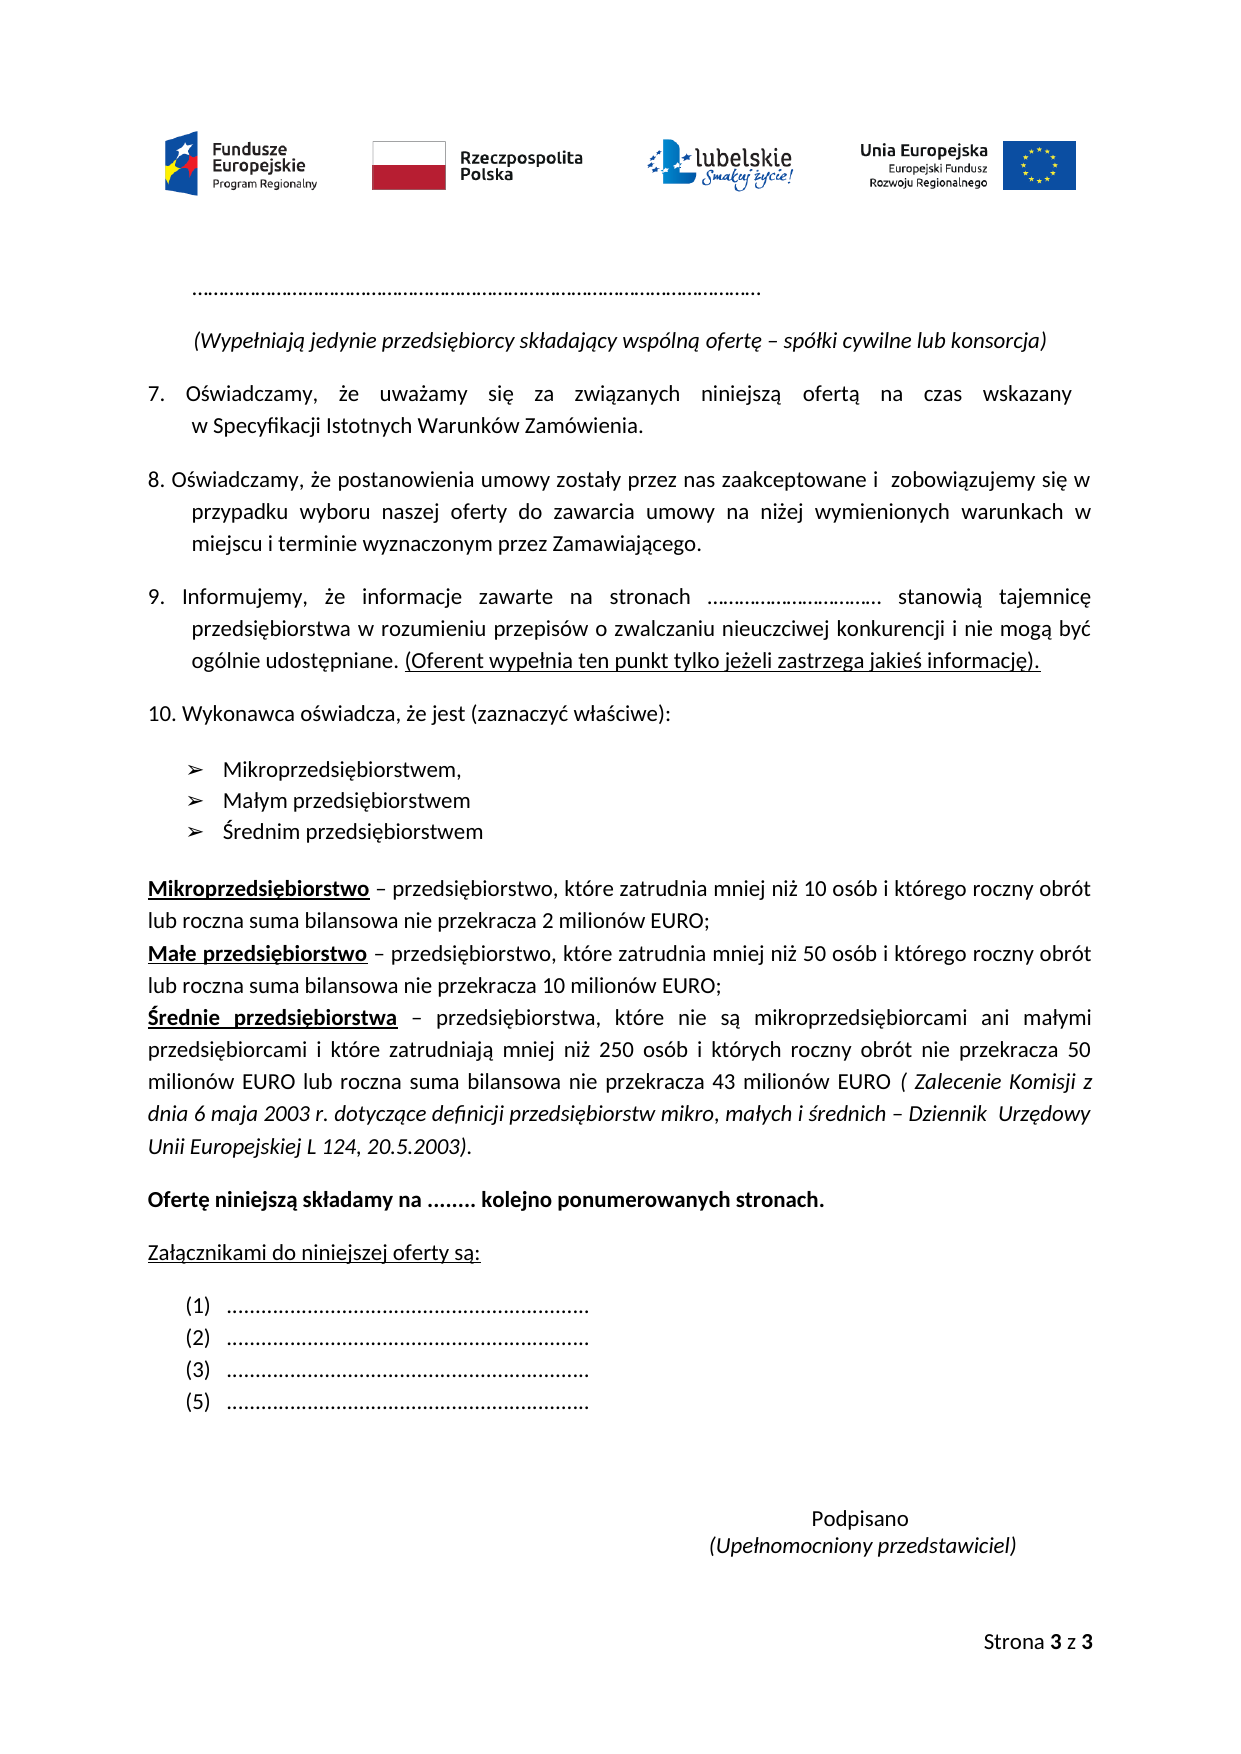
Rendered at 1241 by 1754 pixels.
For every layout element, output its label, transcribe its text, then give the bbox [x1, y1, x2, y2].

text Załącznikami do niniejszej oferty są: [148, 1238, 1093, 1266]
text 8. Oświadczamy, że postanowienia umowy zostały przez nas zaakceptowane i zobowiązujemy się w przypadku wyboru naszej oferty do zawarcia umowy na niżej wymienionych warunkach w miejscu i terminie wyznaczonym przez Zamawiającego. [148, 465, 1093, 557]
text (3) ............................................................... [148, 1355, 1093, 1383]
text Podpisano [782, 1504, 1093, 1532]
text (2) ............................................................... [185, 1323, 1093, 1351]
text Małe przedsiębiorstwo – przedsiębiorstwo, które zatrudnia mniej niż 50 osób i którego roczny obrót lub roczna suma bilansowa nie przekracza 10 milionów EURO; [148, 939, 1093, 999]
list Mikroprzedsiębiorstwem, [185, 752, 1093, 784]
text (1) ............................................................... [185, 1291, 1093, 1319]
text ……………………………………………………………………………………………… [148, 273, 1093, 301]
text (5) ............................................................... [185, 1387, 1093, 1415]
text 7. Oświadczamy, że uważamy się za związanych niniejszą ofertą na czas wskazany w Specyfikacji Istotnych Warunków Zamówienia. [148, 379, 1093, 440]
list Średnim przedsiębiorstwem [185, 815, 1093, 846]
text Mikroprzedsiębiorstwo – przedsiębiorstwo, które zatrudnia mniej niż 10 osób i którego roczny obrót lub roczna suma bilansowa nie przekracza 2 milionów EURO; [148, 874, 1093, 934]
text Ofertę niniejszą składamy na ........ kolejno ponumerowanych stronach. [148, 1185, 1093, 1213]
text Średnie przedsiębiorstwa – przedsiębiorstwa, które nie są mikroprzedsiębiorcami ani małymi przedsiębiorcami i które zatrudniają mniej niż 250 osób i których roczny obrót nie przekracza 50 milionów EURO lub roczna suma bilansowa nie przekracza 43 milionów EURO ( Zalecenie Komisji z dnia 6 maja 2003 r. dotyczące definicji przedsiębiorstw mikro, małych i średnich – Dziennik Urzędowy Unii Europejskiej L 124, 20.5.2003). [148, 1003, 1093, 1160]
text (Upełnomocniony przedstawiciel) [709, 1532, 1093, 1560]
text 9. Informujemy, że informacje zawarte na stronach …………………………… stanowią tajemnicę przedsiębiorstwa w rozumieniu przepisów o zwalczaniu nieuczciwej konkurencji i nie mogą być ogólnie udostępniane. (Oferent wypełnia ten punkt tylko jeżeli zastrzega jakieś informację). [148, 582, 1093, 674]
text (Wypełniają jedynie przedsiębiorcy składający wspólną ofertę – spółki cywilne lub konsorcja) [148, 326, 1093, 354]
picture [147, 73, 1092, 249]
list Małym przedsiębiorstwem [185, 784, 1093, 815]
text 10. Wykonawca oświadcza, że jest (zaznaczyć właściwe): [148, 699, 1093, 727]
